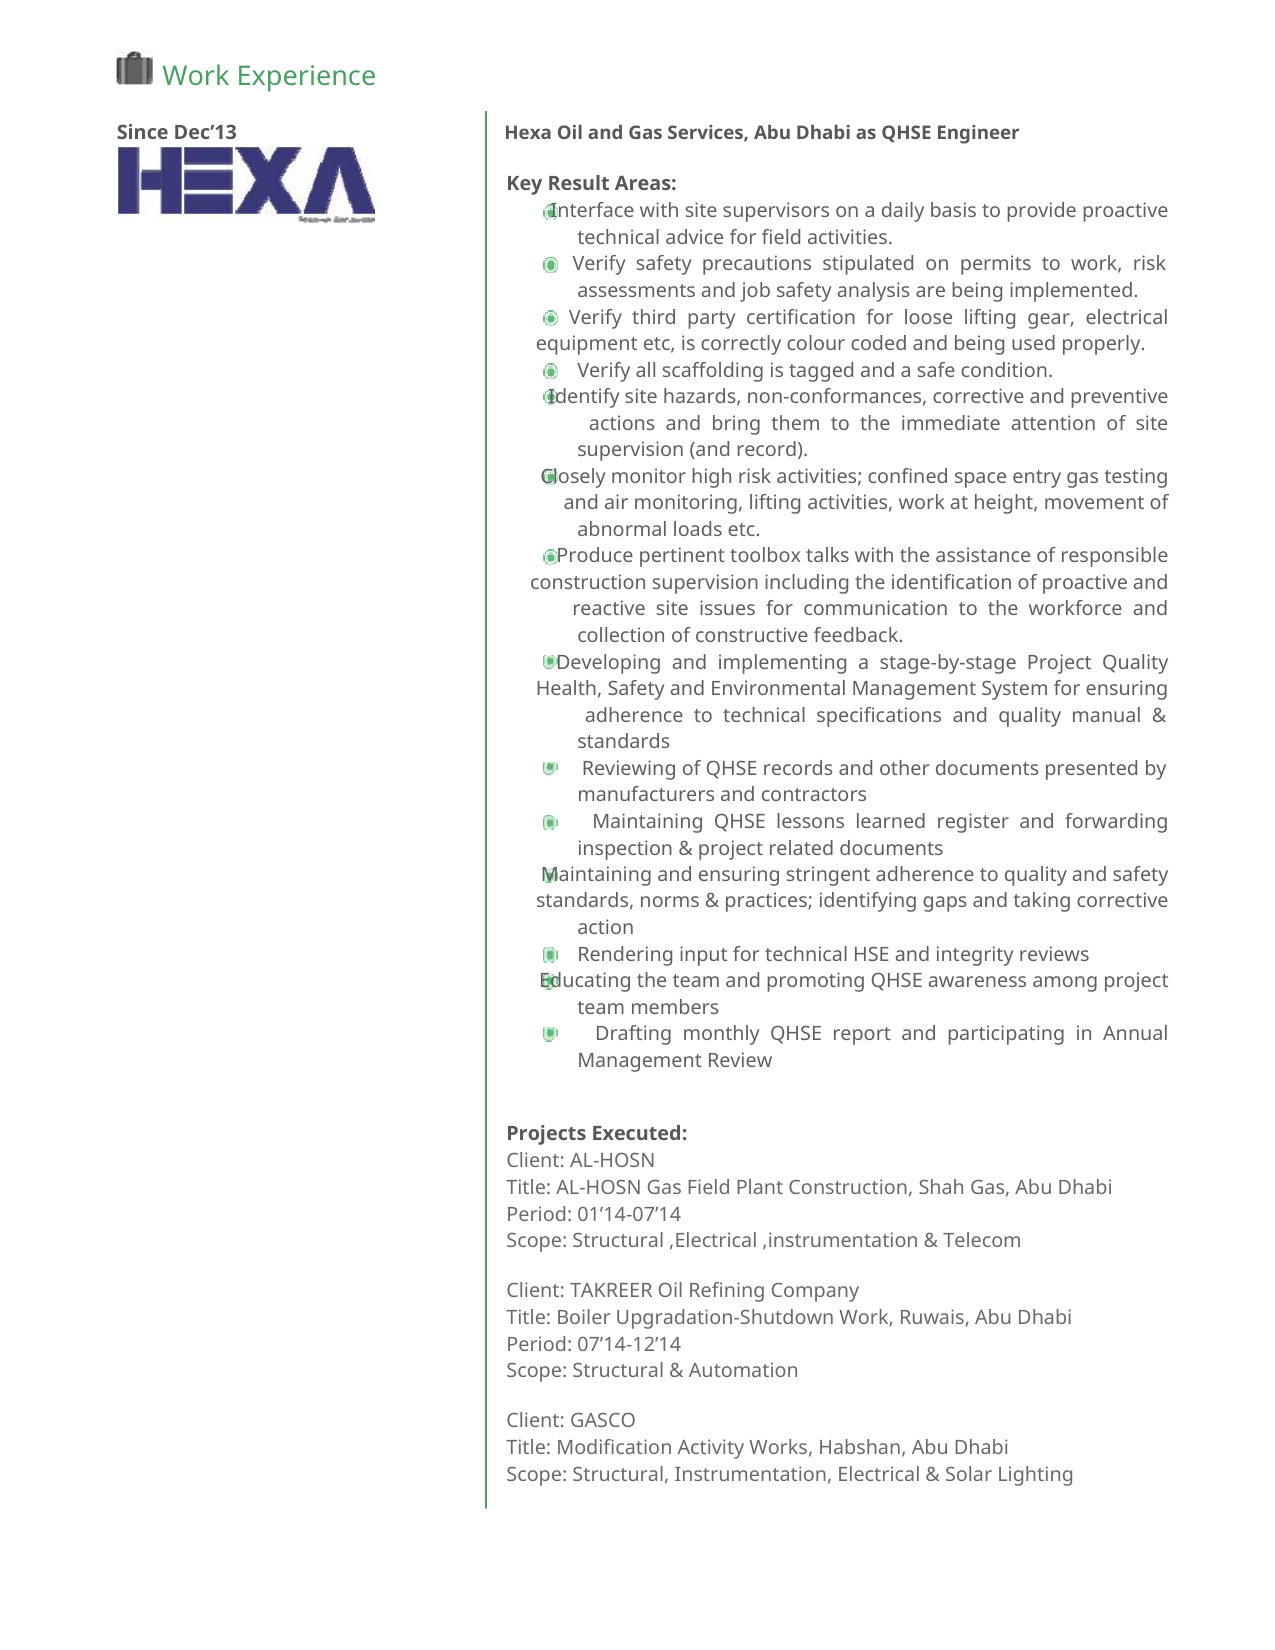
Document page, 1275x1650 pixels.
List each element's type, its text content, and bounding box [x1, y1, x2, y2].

text Period: 07’14-12’14 [506, 1330, 1169, 1357]
text Management Review [577, 1046, 1169, 1073]
text Client: AL-HOSN [506, 1147, 1169, 1173]
text Closely monitor high risk activities; confined space entry gas testing [114, 462, 1169, 488]
text Client: GASCO [506, 1406, 1169, 1433]
text Title: AL-HOSN Gas Field Plant Construction, Shah Gas, Abu Dhabi [506, 1173, 1169, 1200]
text technical advice for field activities. [577, 223, 1169, 250]
text Verify safety precautions stipulated on permits to work, risk [114, 250, 1167, 276]
text team members [577, 993, 1169, 1019]
text equipment etc, is correctly colour coded and being used properly. [114, 329, 1146, 356]
text Client: TAKREER Oil Refining Company [506, 1276, 1169, 1303]
text Health, Safety and Environmental Management System for ensuring [114, 674, 1169, 701]
text Period: 01’14-07’14 [506, 1200, 1169, 1226]
picture [543, 363, 558, 379]
text standards [577, 727, 1169, 754]
picture [543, 947, 558, 963]
text collection of constructive feedback. [577, 621, 1169, 648]
text Projects Executed: [506, 1119, 1169, 1146]
text Scope: Structural ,Electrical ,instrumentation & Telecom [506, 1226, 1169, 1253]
text Verify third party certification for loose lifting gear, electrical [114, 303, 1169, 329]
text construction supervision including the identification of proactive and [114, 568, 1169, 594]
text Educating the team and promoting QHSE awareness among project [114, 966, 1169, 993]
text supervision (and record). [577, 436, 1169, 462]
text Rendering input for technical HSE and integrity reviews [577, 940, 1169, 966]
text action [577, 913, 1169, 940]
text and air monitoring, lifting activities, work at height, movement of [114, 488, 1169, 515]
text adherence to technical specifications and quality manual & [114, 701, 1167, 727]
text Drafting monthly QHSE report and participating in Annual [114, 1019, 1169, 1046]
text actions and bring them to the immediate attention of site [114, 409, 1169, 436]
text Work Experience [114, 49, 1169, 93]
text Developing and implementing a stage-by-stage Project Quality [114, 648, 1169, 674]
text Verify all scaffolding is tagged and a safe condition. [577, 356, 1169, 382]
text Reviewing of QHSE records and other documents presented by [114, 754, 1167, 781]
text assessments and job safety analysis are being implemented. [577, 276, 1169, 303]
picture [117, 146, 375, 196]
text Title: Modification Activity Works, Habshan, Abu Dhabi [506, 1433, 1169, 1460]
text reactive site issues for communication to the workforce and [114, 594, 1169, 621]
text Maintaining QHSE lessons learned register and forwarding [114, 807, 1169, 834]
text Produce pertinent toolbox talks with the assistance of responsible [114, 542, 1169, 568]
text inspection & project related documents [577, 834, 1169, 860]
text standards, norms & practices; identifying gaps and taking corrective [114, 887, 1169, 913]
text Since Dec’13 Hexa Oil and Gas Services, Abu Dhabi as QHSE Engineer [117, 118, 1169, 145]
text Scope: Structural & Automation [506, 1357, 1169, 1384]
text Identify site hazards, non-conformances, corrective and preventive [114, 382, 1169, 409]
text Maintaining and ensuring stringent adherence to quality and safety [114, 860, 1169, 887]
text Interface with site supervisors on a daily basis to provide proactive [114, 196, 1169, 223]
picture [114, 49, 156, 86]
text manufacturers and contractors [577, 781, 1169, 807]
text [506, 1460, 1169, 1487]
text Key Result Areas: [506, 169, 1169, 196]
text Title: Boiler Upgradation-Shutdown Work, Ruwais, Abu Dhabi [506, 1303, 1169, 1330]
text abnormal loads etc. [577, 515, 1169, 542]
